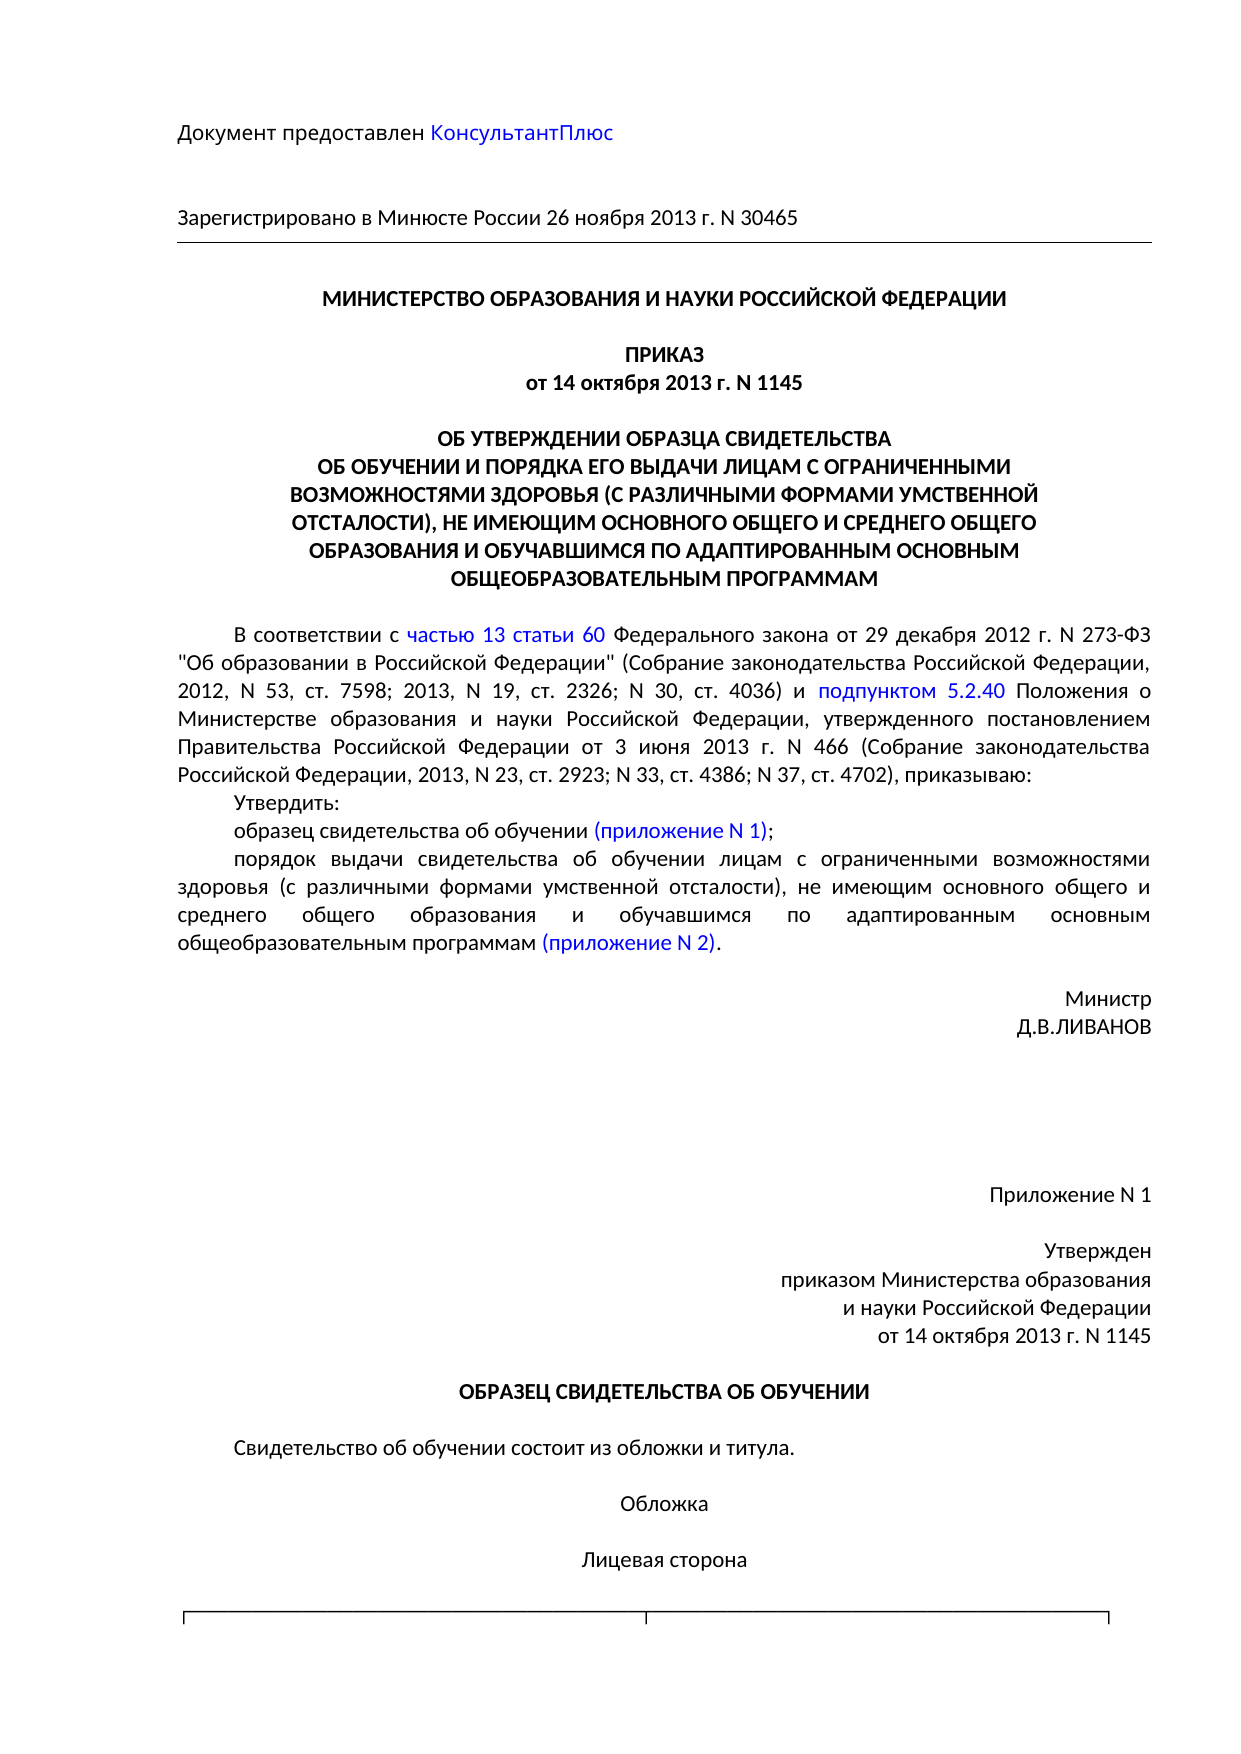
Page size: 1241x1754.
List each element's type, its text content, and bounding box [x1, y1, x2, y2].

text от 14 октября 2013 г. N 1145 [177, 1321, 1152, 1349]
text Зарегистрировано в Минюсте России 26 ноября 2013 г. N 30465 [177, 203, 1152, 231]
text Лицевая сторона [177, 1545, 1152, 1573]
title Документ предоставлен КонсультантПлюс [177, 118, 1152, 175]
text и науки Российской Федерации [177, 1293, 1152, 1321]
title ОБРАЗЕЦ СВИДЕТЕЛЬСТВА ОБ ОБУЧЕНИИ [177, 1377, 1152, 1405]
text порядок выдачи свидетельства об обучении лицам с ограниченными возможностями здоровья (с различными формами умственной отсталости), не имеющим основного общего и среднего общего образования и обучавшимся по адаптированным основным общеобразовательным программам (приложение N 2). [177, 844, 1152, 956]
text приказом Министерства образования [177, 1265, 1152, 1293]
title ВОЗМОЖНОСТЯМИ ЗДОРОВЬЯ (С РАЗЛИЧНЫМИ ФОРМАМИ УМСТВЕННОЙ [177, 480, 1152, 508]
text Утвердить: [177, 788, 1152, 816]
text образец свидетельства об обучении (приложение N 1); [177, 816, 1152, 844]
title ОБРАЗОВАНИЯ И ОБУЧАВШИМСЯ ПО АДАПТИРОВАННЫМ ОСНОВНЫМ [177, 536, 1152, 564]
title ОБ ОБУЧЕНИИ И ПОРЯДКА ЕГО ВЫДАЧИ ЛИЦАМ С ОГРАНИЧЕННЫМИ [177, 452, 1152, 480]
title ОТСТАЛОСТИ), НЕ ИМЕЮЩИМ ОСНОВНОГО ОБЩЕГО И СРЕДНЕГО ОБЩЕГО [177, 508, 1152, 536]
title ОБ УТВЕРЖДЕНИИ ОБРАЗЦА СВИДЕТЕЛЬСТВА [177, 424, 1152, 452]
text ┌────────────────────────────────────┬────────────────────────────────────┐ [177, 1601, 1152, 1624]
text В соответствии с частью 13 статьи 60 Федерального закона от 29 декабря 2012 г. N 273-ФЗ "Об образовании в Российской Федерации" (Собрание законодательства Российской Федерации, 2012, N 53, ст. 7598; 2013, N 19, ст. 2326; N 30, ст. 4036) и подпунктом 5.2.40 Положения о Министерстве образования и науки Российской Федерации, утвержденного постановлением Правительства Российской Федерации от 3 июня 2013 г. N 466 (Собрание законодательства Российской Федерации, 2013, N 23, ст. 2923; N 33, ст. 4386; N 37, ст. 4702), приказываю: [177, 620, 1152, 788]
title ПРИКАЗ [177, 340, 1152, 368]
text Д.В.ЛИВАНОВ [177, 1012, 1152, 1041]
text Приложение N 1 [177, 1181, 1152, 1209]
text Министр [177, 984, 1152, 1012]
title ОБЩЕОБРАЗОВАТЕЛЬНЫМ ПРОГРАММАМ [177, 564, 1152, 592]
title МИНИСТЕРСТВО ОБРАЗОВАНИЯ И НАУКИ РОССИЙСКОЙ ФЕДЕРАЦИИ [177, 284, 1152, 312]
text Свидетельство об обучении состоит из обложки и титула. [177, 1433, 1152, 1461]
title от 14 октября 2013 г. N 1145 [177, 368, 1152, 396]
text Утвержден [177, 1237, 1152, 1265]
text Обложка [177, 1489, 1152, 1517]
